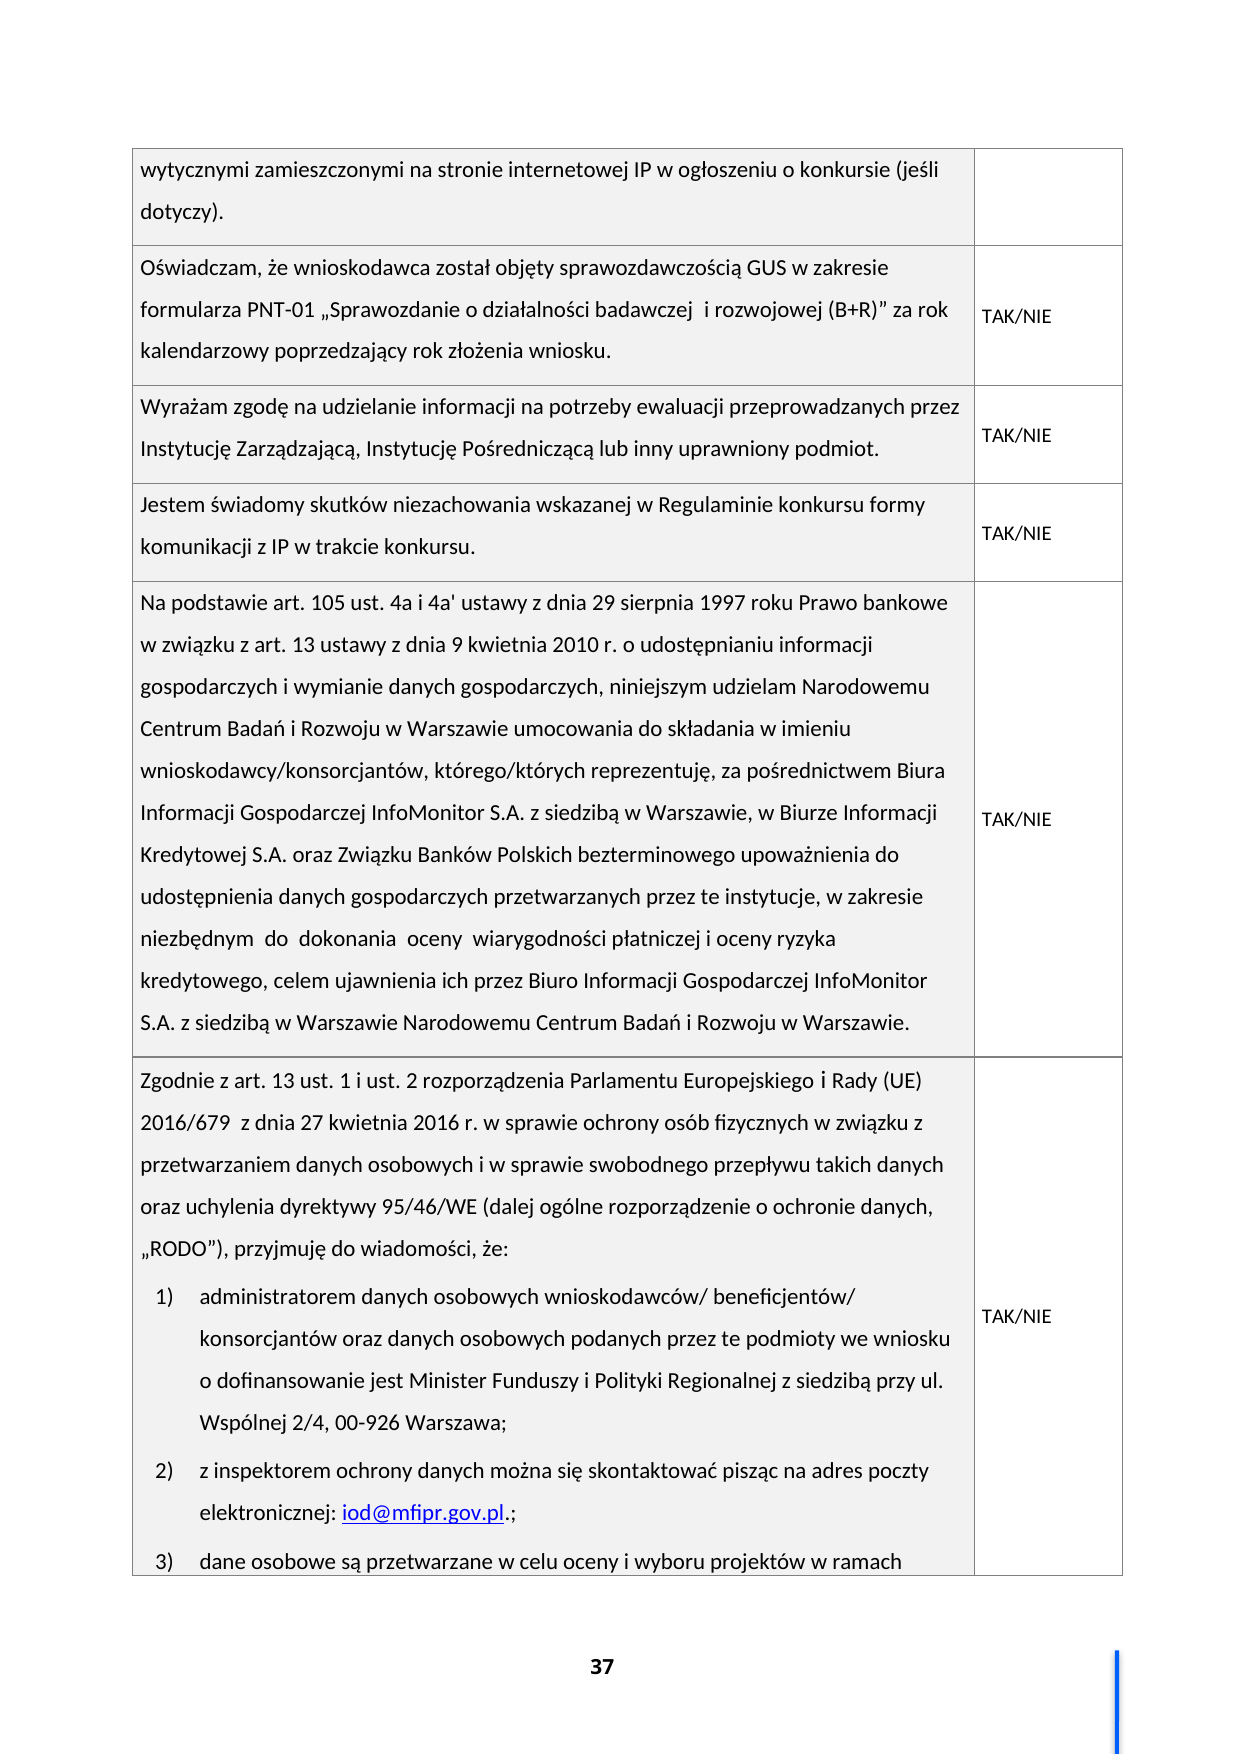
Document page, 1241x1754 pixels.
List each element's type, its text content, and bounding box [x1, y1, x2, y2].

table_cell Oświadczam, że wnioskodawca został objęty sprawozdawczością GUS w zakresie formularza PNT-01 „Sprawozdanie o działalności badawczej i rozwojowej (B+R)” za rok kalendarzowy poprzedzający rok złożenia wniosku. [133, 246, 974, 385]
table_cell TAK/NIE [975, 582, 1122, 1056]
table_cell TAK/NIE [975, 484, 1122, 581]
table_cell Jestem świadomy skutków niezachowania wskazanej w Regulaminie konkursu formy komunikacji z IP w trakcie konkursu. [133, 484, 974, 581]
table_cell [133, 149, 974, 245]
table_cell Na podstawie art. 105 ust. 4a i 4a' ustawy z dnia 29 sierpnia 1997 roku Prawo bankowe w związku z art. 13 ustawy z dnia 9 kwietnia 2010 r. o udostępnianiu informacji gospodarczych i wymianie danych gospodarczych, niniejszym udzielam Narodowemu Centrum Badań i Rozwoju w Warszawie umocowania do składania w imieniu wnioskodawcy/konsorcjantów, którego/których reprezentuję, za pośrednictwem Biura Informacji Gospodarczej InfoMonitor S.A. z siedzibą w Warszawie, w Biurze Informacji Kredytowej S.A. oraz Związku Banków Polskich bezterminowego upoważnienia do udostępnienia danych gospodarczych przetwarzanych przez te instytucje, w zakresie niezbędnym do dokonania oceny wiarygodności płatniczej i oceny ryzyka kredytowego, celem ujawnienia ich przez Biuro Informacji Gospodarczej InfoMonitor S.A. z siedzibą w Warszawie Narodowemu Centrum Badań i Rozwoju w Warszawie. [133, 582, 974, 1056]
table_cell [133, 1058, 974, 1575]
table_cell TAK/NIE [975, 386, 1122, 483]
table_cell Wyrażam zgodę na udzielanie informacji na potrzeby ewaluacji przeprowadzanych przez Instytucję Zarządzającą, Instytucję Pośredniczącą lub inny uprawniony podmiot. [133, 386, 974, 483]
table_cell TAK/NIE [975, 1058, 1122, 1575]
table_cell TAK/NIE [975, 246, 1122, 385]
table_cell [975, 149, 1122, 245]
